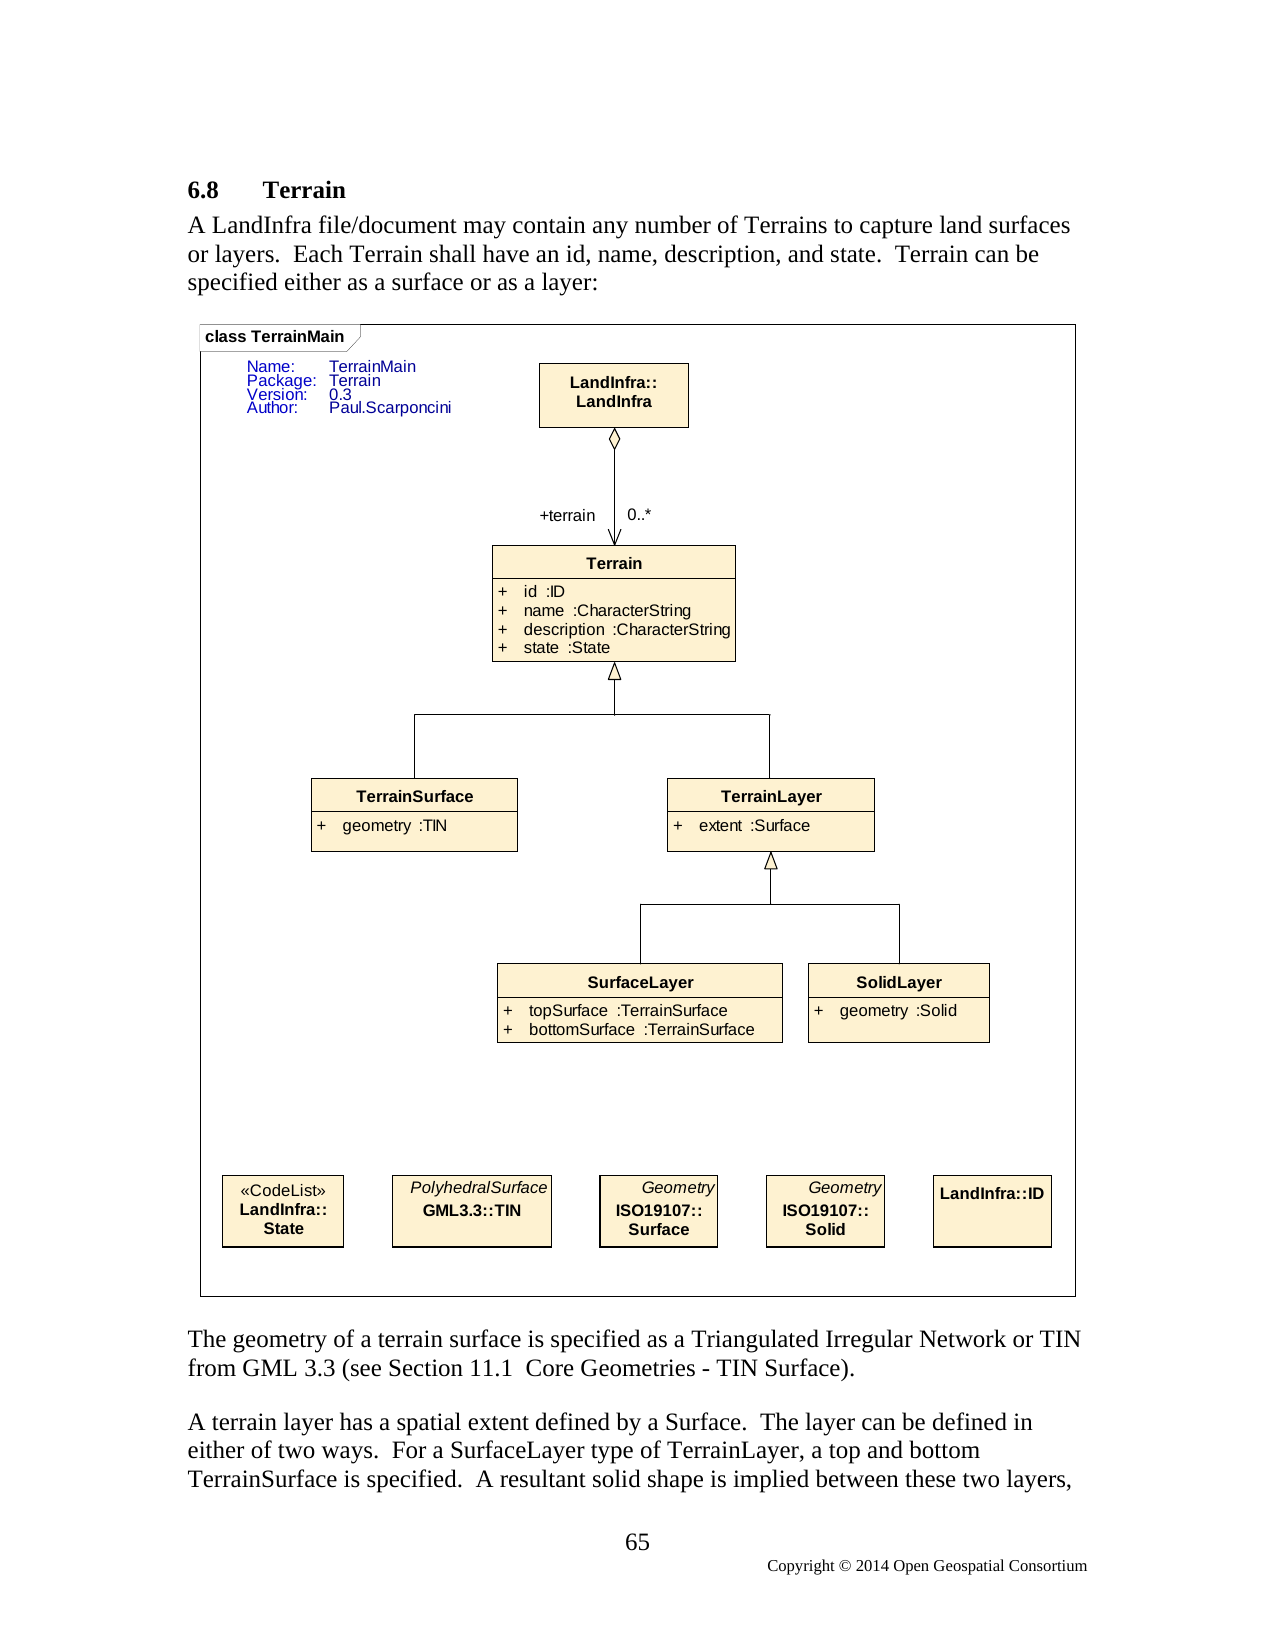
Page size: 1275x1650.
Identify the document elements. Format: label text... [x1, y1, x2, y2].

text The geometry of a terrain surface is specified as a Triangulated Irregular Network or TIN from GML 3.3 (see Section 11.1 Core Geometries - TIN Surface). [187, 1324, 1087, 1382]
text A LandInfra file/document may contain any number of Terrains to capture land surfaces or layers. Each Terrain shall have an id, name, description, and state. Terrain can be specified either as a surface or as a layer: [187, 210, 1087, 296]
subtitle Terrain [187, 175, 1087, 204]
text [187, 1407, 1087, 1493]
